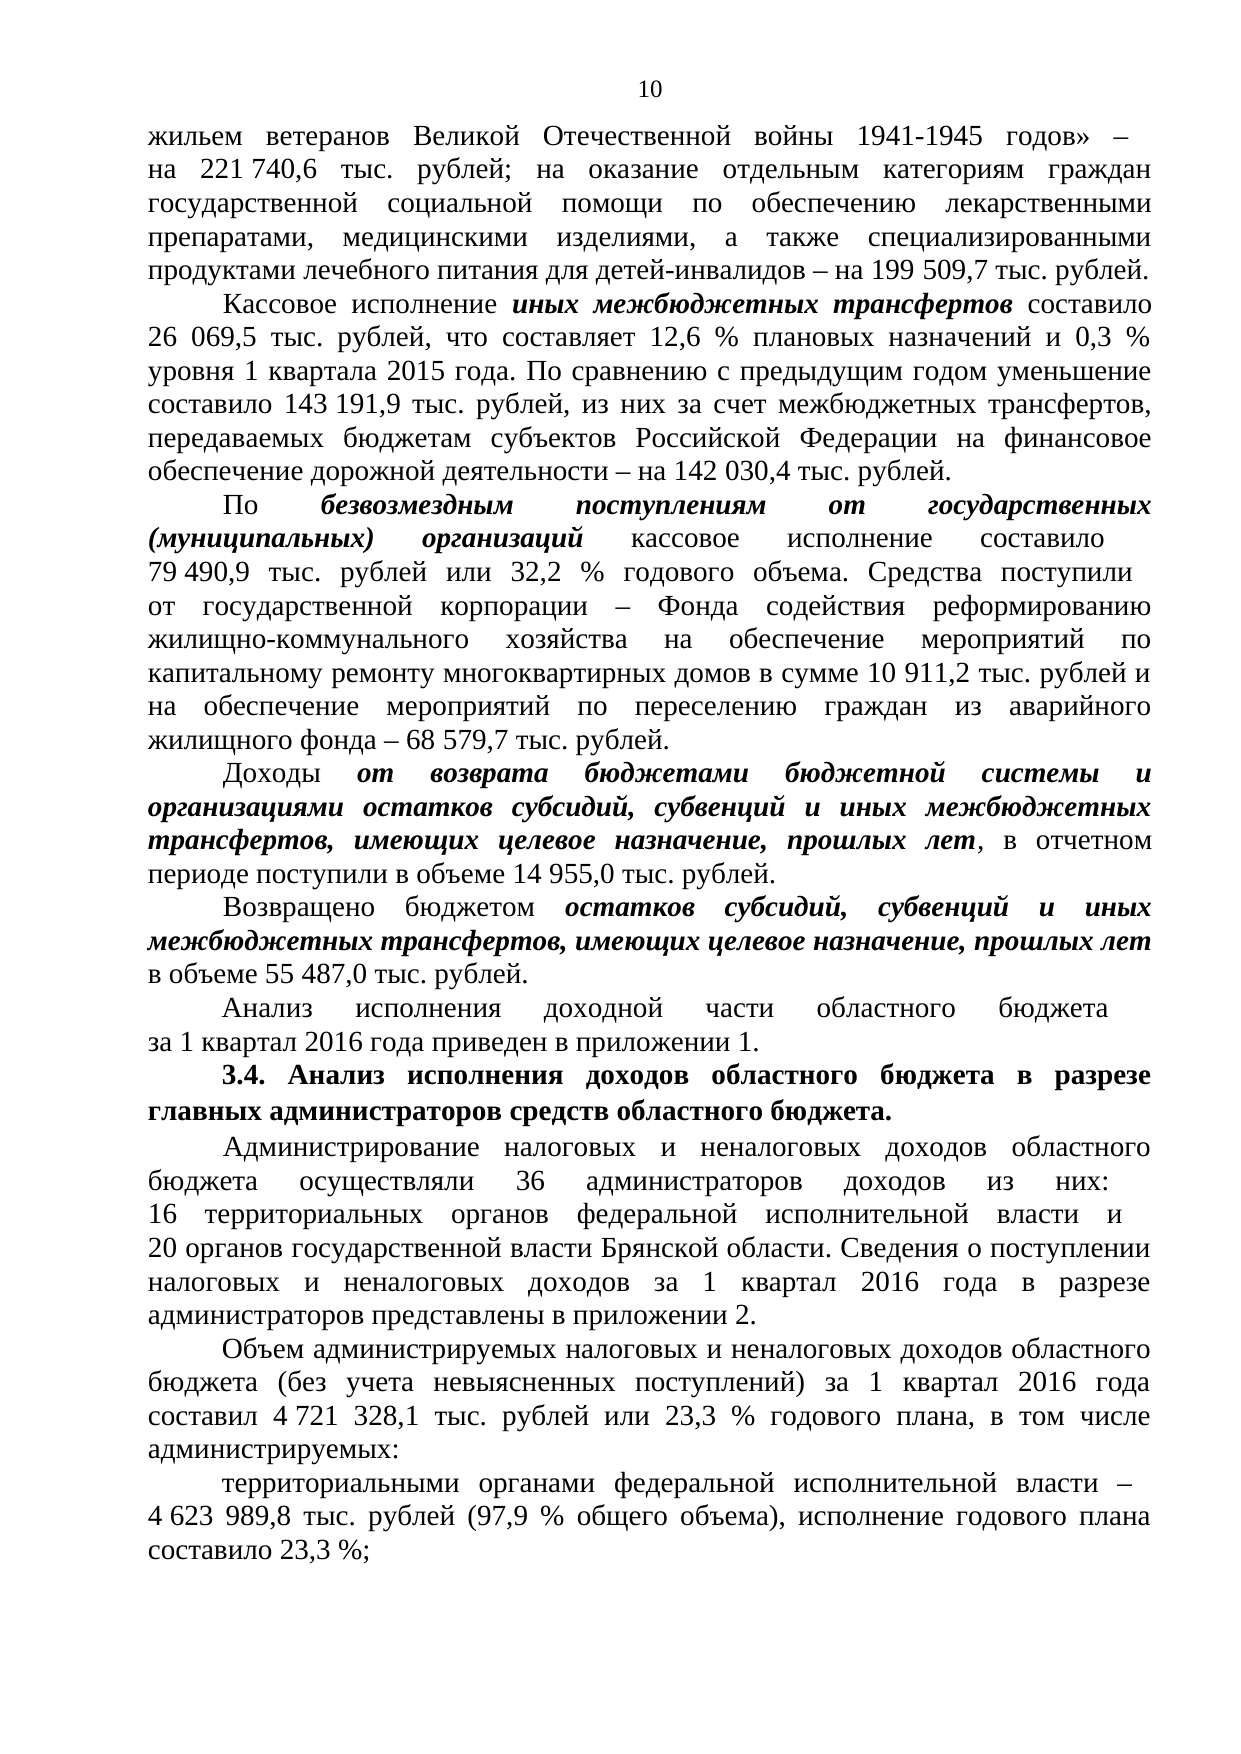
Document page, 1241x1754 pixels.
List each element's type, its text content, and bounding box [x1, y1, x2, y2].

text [148, 118, 1152, 286]
text Объем администрируемых налоговых и неналоговых доходов областного бюджета (без учета невыясненных поступлений) за 1 квартал 2016 года составил 4 721 328,1 тыс. рублей или 23,3 % годового плана, в том числе администрируемых: [148, 1331, 1152, 1465]
text Кассовое исполнение иных межбюджетных трансфертов составило 26 069,5 тыс. рублей, что составляет 12,6 % плановых назначений и 0,3 % уровня 1 квартала 2015 года. По сравнению с предыдущим годом уменьшение составило 143 191,9 тыс. рублей, из них за счет межбюджетных трансфертов, передаваемых бюджетам субъектов Российской Федерации на финансовое обеспечение дорожной деятельности – на 142 030,4 тыс. рублей. [148, 286, 1152, 487]
subtitle 3.4. Анализ исполнения доходов областного бюджета в разрезе главных администраторов средств областного бюджета. [148, 1057, 1152, 1127]
text Доходы от возврата бюджетами бюджетной системы и организациями остатков субсидий, субвенций и иных межбюджетных трансфертов, имеющих целевое назначение, прошлых лет, в отчетном периоде поступили в объеме 14 955,0 тыс. рублей. [148, 755, 1152, 889]
text Анализ исполнения доходной части областного бюджета за 1 квартал 2016 года приведен в приложении 1. [148, 990, 1152, 1057]
text Возвращено бюджетом остатков субсидий, субвенций и иных межбюджетных трансфертов, имеющих целевое назначение, прошлых лет в объеме 55 487,0 тыс. рублей. [148, 889, 1152, 990]
text территориальными органами федеральной исполнительной власти – 4 623 989,8 тыс. рублей (97,9 % общего объема), исполнение годового плана составило 23,3 %; [148, 1465, 1152, 1566]
text Администрирование налоговых и неналоговых доходов областного бюджета осуществляли 36 администраторов доходов из них: 16 территориальных органов федеральной исполнительной власти и 20 органов государственной власти Брянской области. Сведения о поступлении налоговых и неналоговых доходов за 1 квартал 2016 года в разрезе администраторов представлены в приложении 2. [148, 1129, 1152, 1331]
text По безвозмездным поступлениям от государственных (муниципальных) организаций кассовое исполнение составило 79 490,9 тыс. рублей или 32,2 % годового объема. Средства поступили от государственной корпорации – Фонда содействия реформированию жилищно-коммунального хозяйства на обеспечение мероприятий по капитальному ремонту многоквартирных домов в сумме 10 911,2 тыс. рублей и на обеспечение мероприятий по переселению граждан из аварийного жилищного фонда – 68 579,7 тыс. рублей. [148, 487, 1152, 755]
